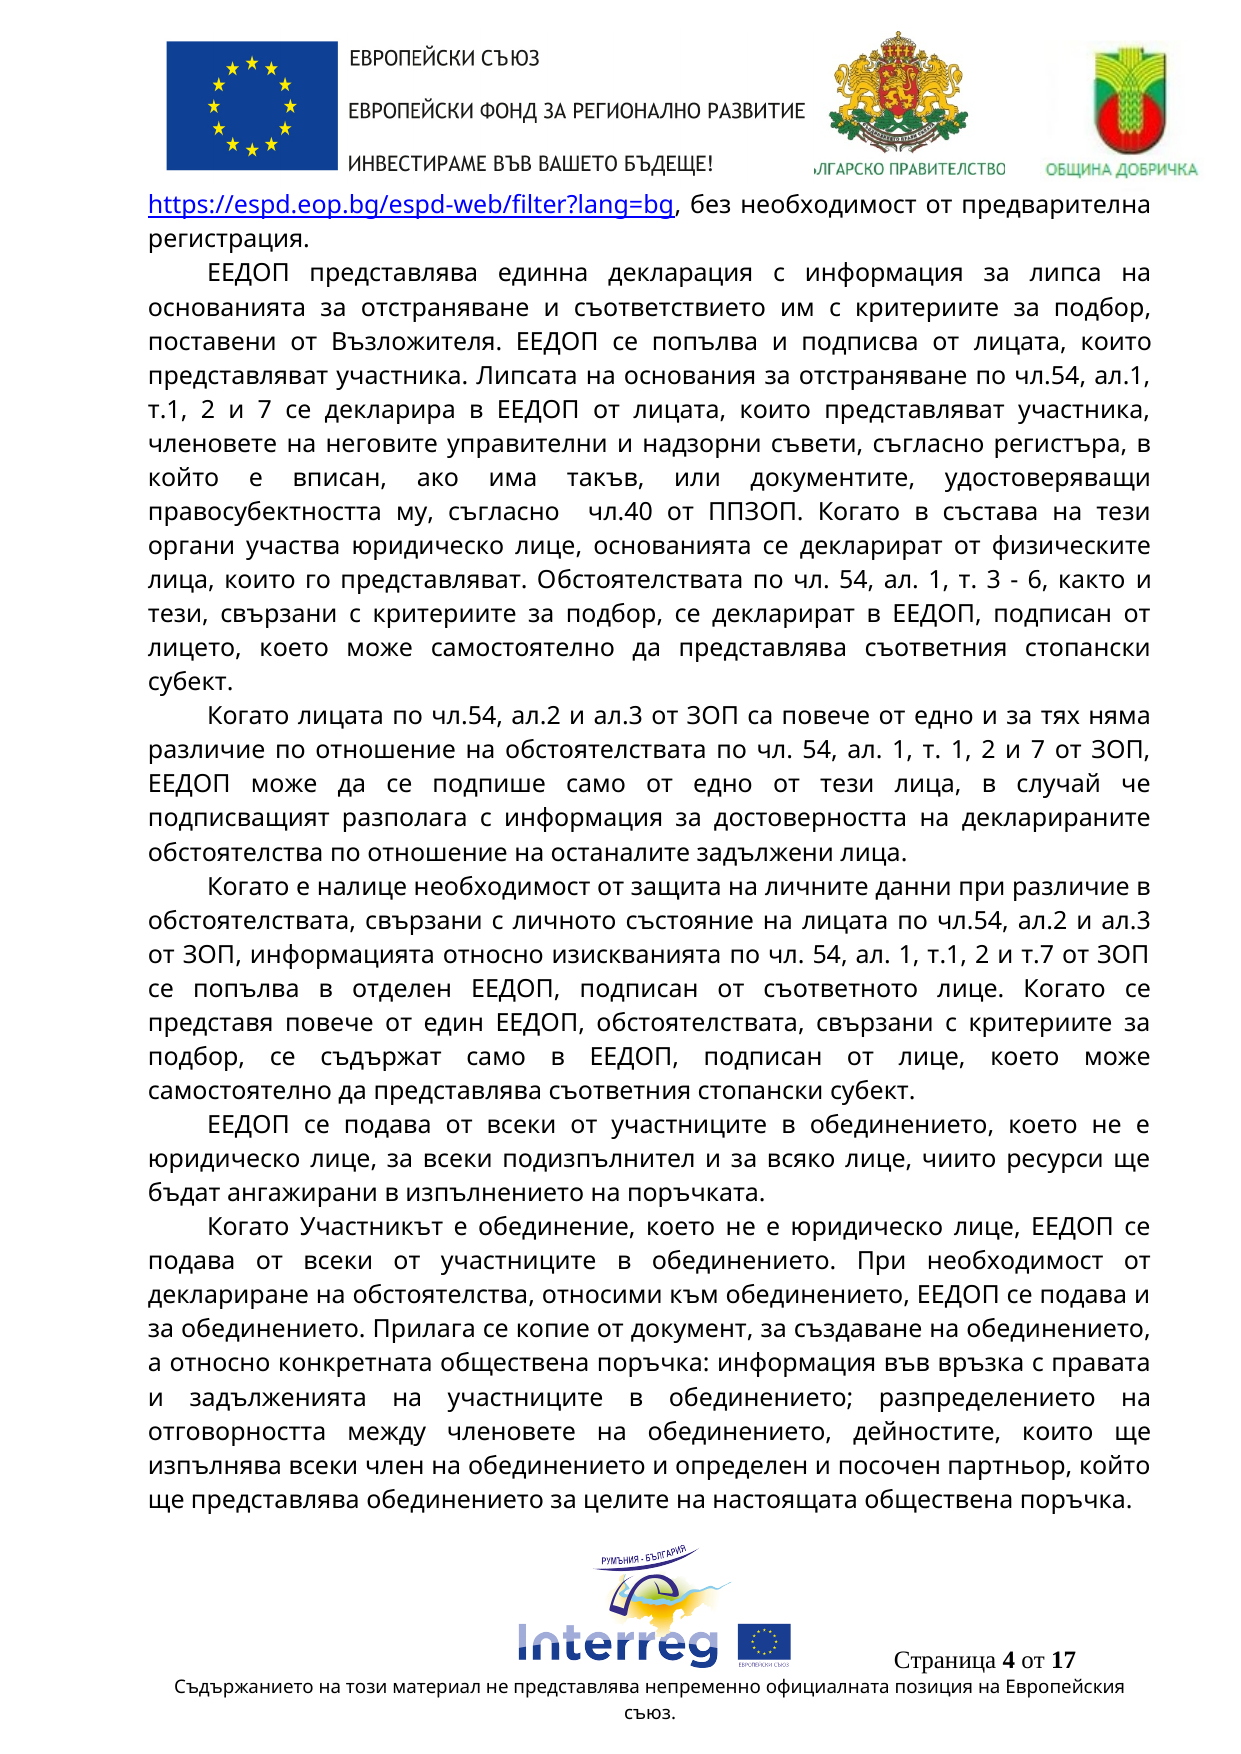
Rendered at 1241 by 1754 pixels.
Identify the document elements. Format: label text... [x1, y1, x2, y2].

picture [147, 29, 1005, 187]
text ЕЕДОП представлява единна декларация с информация за липса на основанията за отстраняване и съответствието им с критериите за подбор, поставени от Възложителя. ЕЕДОП се попълва и подписва от лицата, които представляват участника. Липсата на основания за отстраняване по чл.54, ал.1, т.1, 2 и 7 се декларира в ЕЕДОП от лицата, които представляват участника, членовете на неговите управителни и надзорни съвети, съгласно регистъра, в който е вписан, ако има такъв, или документите, удостоверяващи правосубектността му, съгласно чл.40 от ППЗОП. Когато в състава на тези органи участва юридическо лице, основанията се декларират от физическите лица, които го представляват. Обстоятелствата по чл. 54, ал. 1, т. 3 - 6, както и тези, свързани с критериите за подбор, се декларират в ЕЕДОП, подписан от лицето, което може самостоятелно да представлява съответния стопански субект. [148, 255, 1152, 698]
text ЕЕДОП се подава от всеки от участниците в обединението, което не е юридическо лице, за всеки подизпълнител и за всяко лице, чиито ресурси ще бъдат ангажирани в изпълнението на поръчката. [148, 1107, 1152, 1209]
text Когато лицата по чл.54, ал.2 и ал.3 от ЗОП са повече от едно и за тях няма различие по отношение на обстоятелствата по чл. 54, ал. 1, т. 1, 2 и 7 от ЗОП, ЕЕДОП може да се подпише само от едно от тези лица, в случай че подписващият разполага с информация за достоверността на декларираните обстоятелства по отношение на останалите задължени лица. [148, 698, 1152, 868]
text Когато е налице необходимост от защита на личните данни при различие в обстоятелствата, свързани с личното състояние на лицата по чл.54, ал.2 и ал.3 от ЗОП, информацията относно изискванията по чл. 54, ал. 1, т.1, 2 и т.7 от ЗОП се попълва в отделен ЕЕДОП, подписан от съответното лице. Когато се представя повече от един ЕЕДОП, обстоятелствата, свързани с критериите за подбор, се съдържат само в ЕЕДОП, подписан от лице, което може самостоятелно да представлява съответния стопански субект. [148, 868, 1152, 1107]
picture [1040, 40, 1224, 199]
picture [518, 1545, 791, 1668]
text Когато Участникът е обединение, което не е юридическо лице, ЕЕДОП се подава от всеки от участниците в обединението. При необходимост от деклариране на обстоятелства, относими към обединението, ЕЕДОП се подава и за обединението. Прилага се копие от документ, за създаване на обединението, а относно конкретната обществена поръчка: информация във връзка с правата и задълженията на участниците в обединението; разпределението на отговорността между членовете на обединението, дейностите, които ще изпълнява всеки член на обединението и определен и посочен партньор, който ще представлява обединението за целите на настоящата обществена поръчка. [148, 1209, 1152, 1515]
